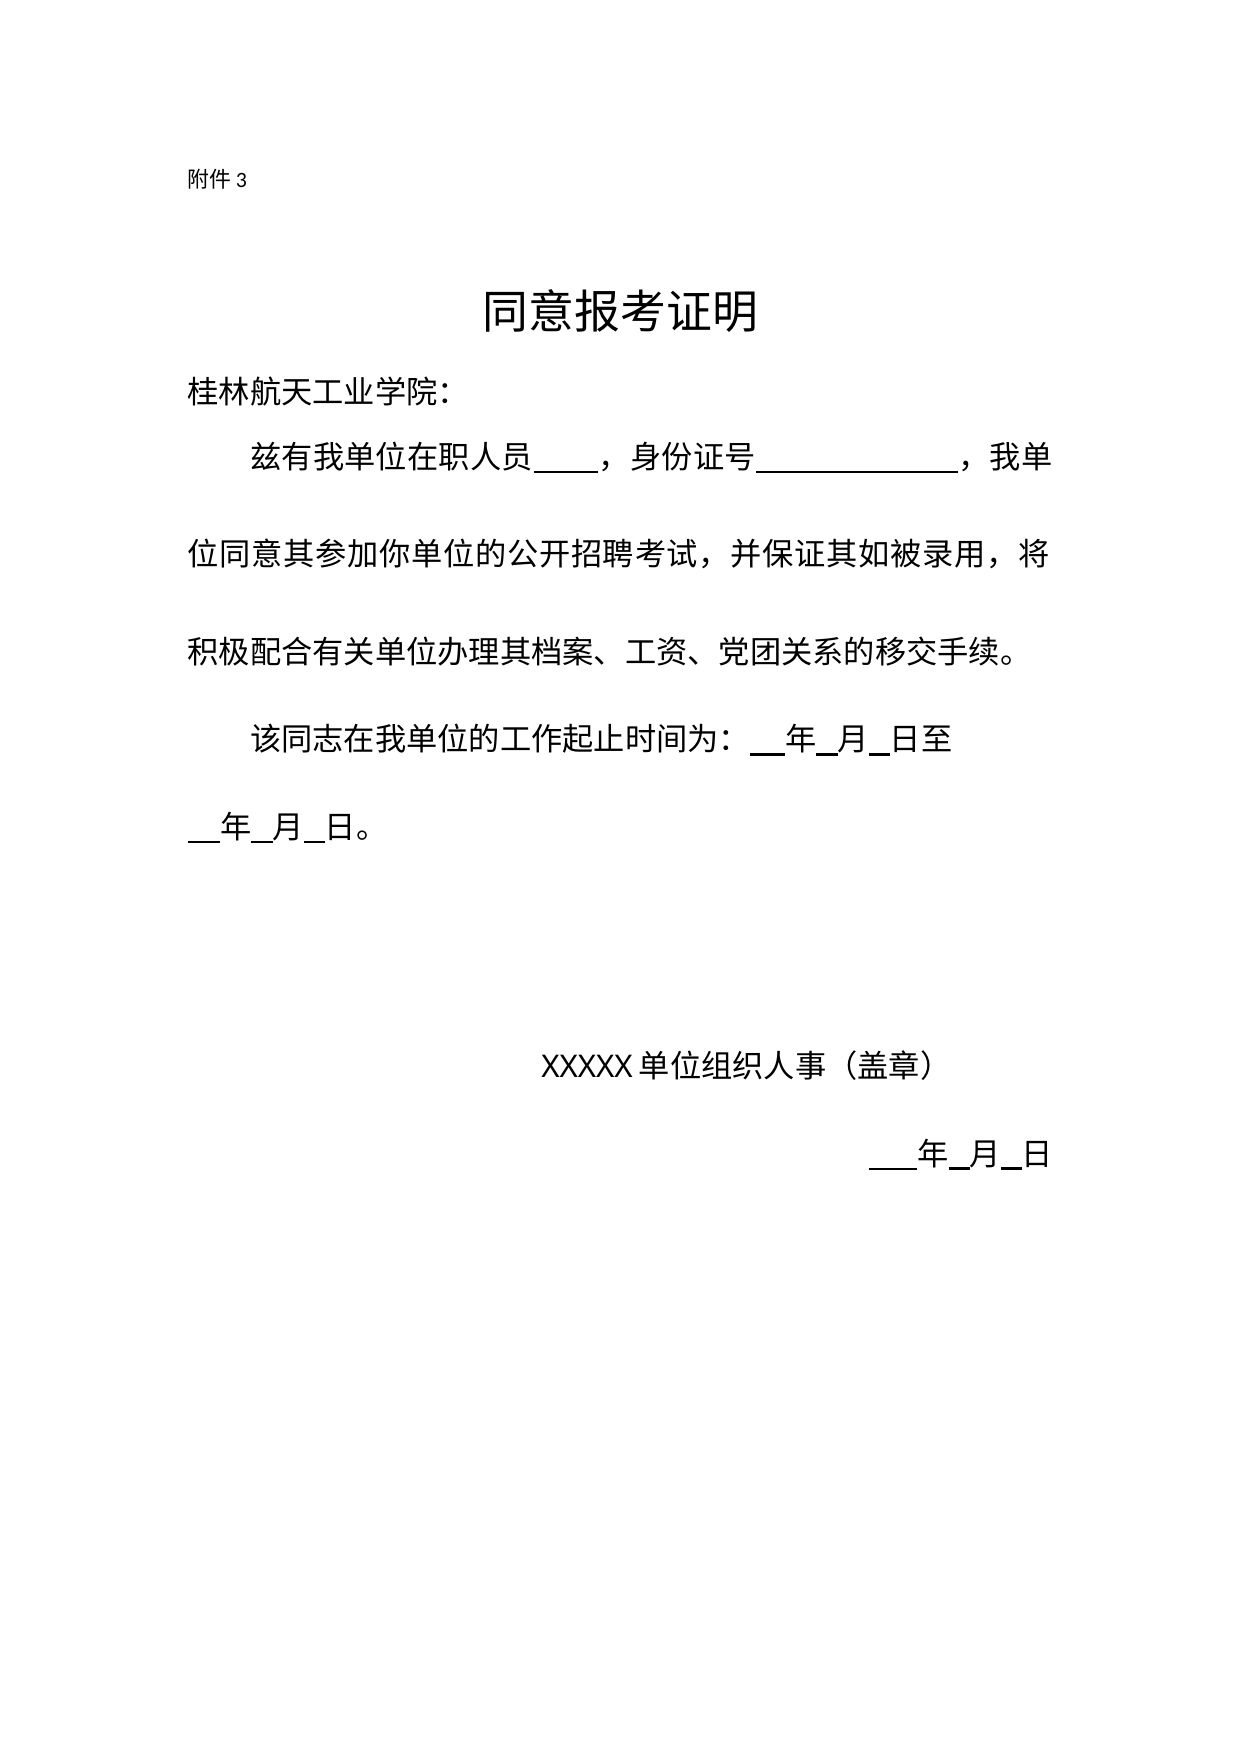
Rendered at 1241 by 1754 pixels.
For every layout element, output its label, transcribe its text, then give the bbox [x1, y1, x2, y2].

text 年 月 日。 [187, 792, 1053, 857]
text 桂林航天工业学院： [187, 357, 1053, 422]
text 年 月 日 [187, 1119, 1053, 1184]
text 同意报考证明 [187, 259, 1053, 357]
text 该同志在我单位的工作起止时间为： 年 月 日至 [187, 704, 1053, 769]
text XXXXX单位组织人事（盖章） [187, 1031, 1053, 1096]
text 附件3 [187, 162, 1053, 194]
text 兹有我单位在职人员 ，身份证号 ，我单位同意其参加你单位的公开招聘考试，并保证其如被录用，将积极配合有关单位办理其档案、工资、党团关系的移交手续。 [187, 422, 1053, 682]
